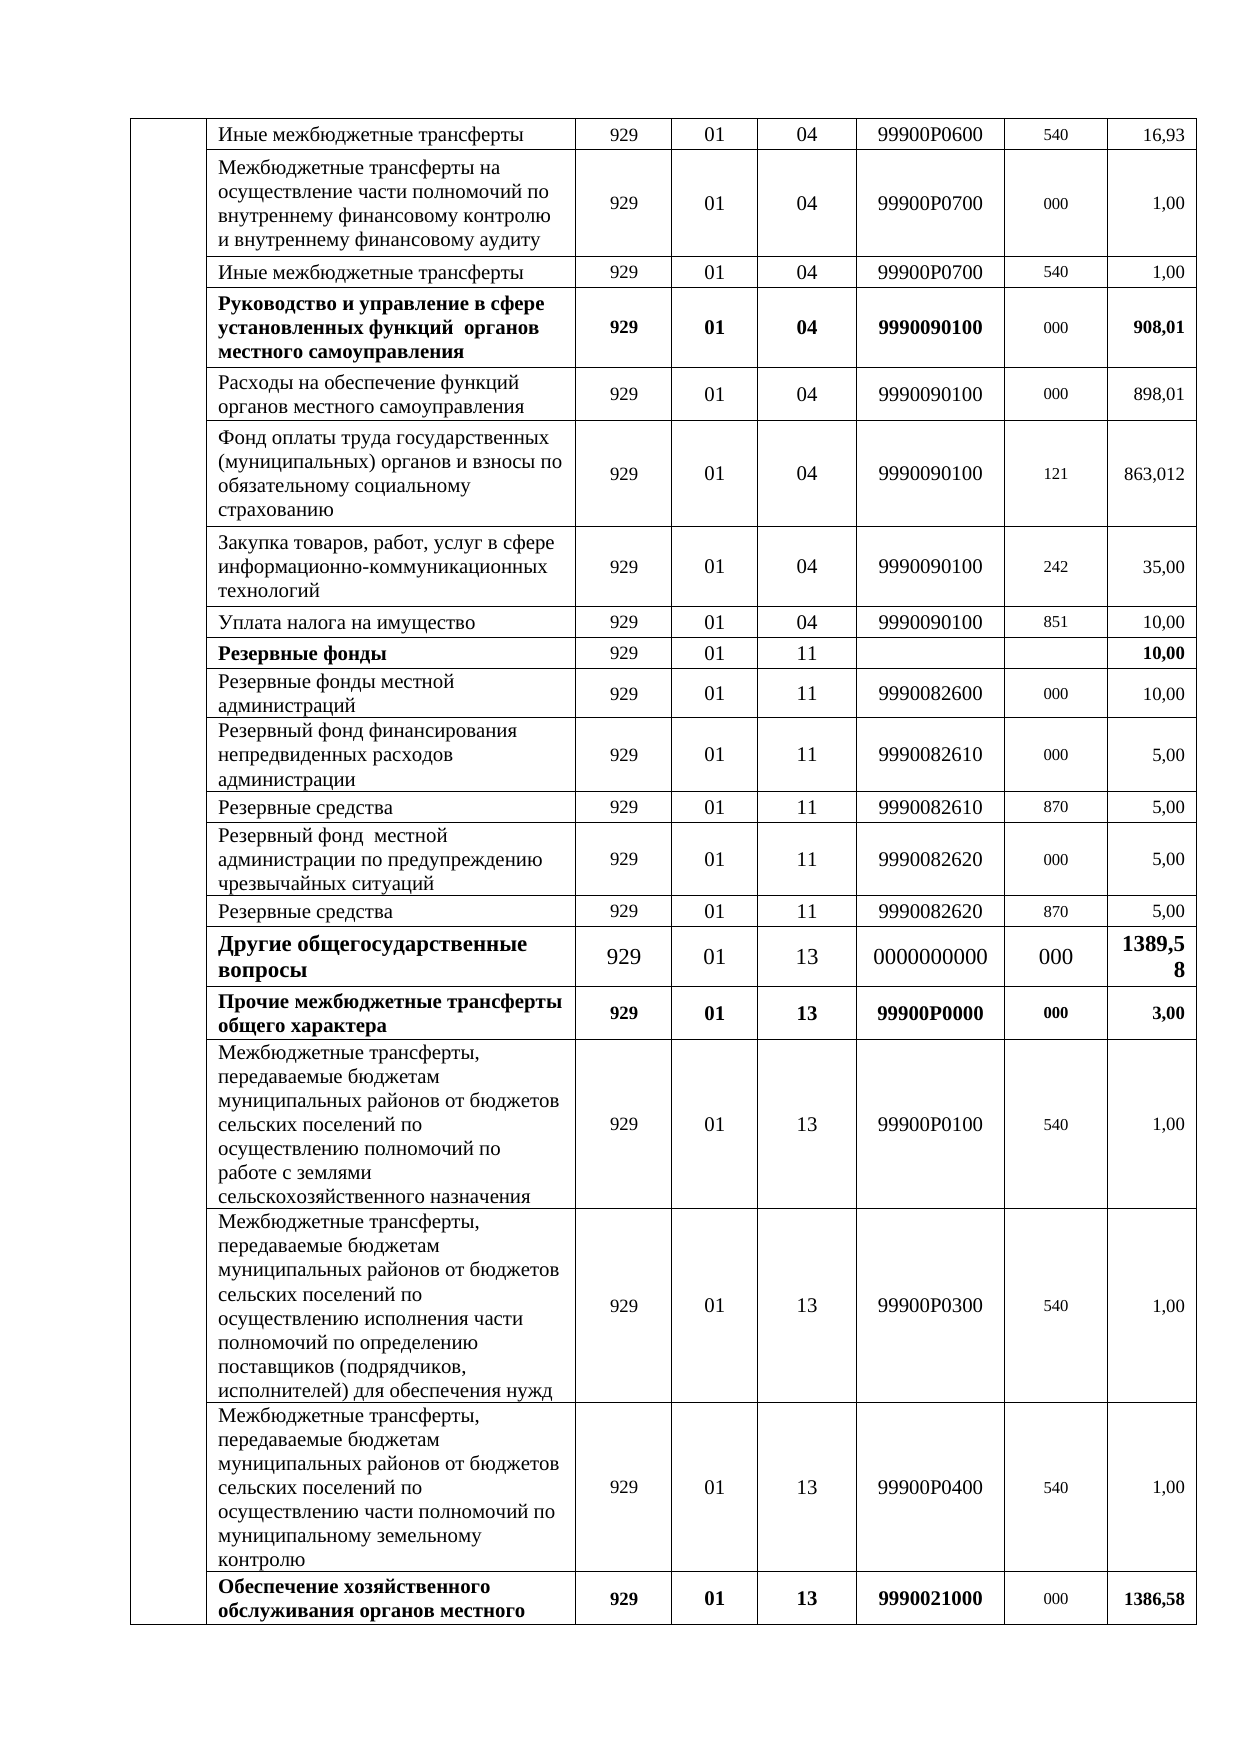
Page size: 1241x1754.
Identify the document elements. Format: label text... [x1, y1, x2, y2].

table_cell 99900Р0400 [857, 1403, 1004, 1571]
table_cell 01 [672, 718, 757, 791]
table_cell 898,01 [1108, 368, 1196, 420]
table_cell 540 [1005, 1209, 1107, 1402]
table_cell 929 [576, 368, 671, 420]
table_cell 01 [672, 421, 757, 526]
table_cell 929 [576, 987, 671, 1039]
table_cell 11 [758, 823, 856, 895]
table_cell 929 [576, 1209, 671, 1402]
table_cell Расходы на обеспечение функций органов местного самоуправления [207, 368, 575, 420]
table_cell 929 [576, 823, 671, 895]
table_cell 01 [672, 1040, 757, 1208]
table_cell Межбюджетные трансферты, передаваемые бюджетам муниципальных районов от бюджетов сельских поселений по осуществлению исполнения части полномочий по определению поставщиков (подрядчиков, исполнителей) для обеспечения нужд [207, 1209, 575, 1402]
table_cell 99900Р0100 [857, 1040, 1004, 1208]
table_cell 863,012 [1108, 421, 1196, 526]
table_cell 929 [576, 1572, 671, 1624]
table_cell 13 [758, 987, 856, 1039]
table_cell 01 [672, 896, 757, 926]
table_cell 11 [758, 669, 856, 717]
table_cell 929 [576, 257, 671, 287]
table_cell 01 [672, 288, 757, 367]
table_cell 10,00 [1108, 638, 1196, 668]
table_cell 1,00 [1108, 1209, 1196, 1402]
table_cell 04 [758, 257, 856, 287]
table_cell Резервные средства [207, 792, 575, 822]
table_cell Резервные фонды местной администраций [207, 669, 575, 717]
table_cell 10,00 [1108, 607, 1196, 637]
table_cell 929 [576, 527, 671, 606]
table_cell 99900Р0700 [857, 257, 1004, 287]
table_cell Уплата налога на имущество [207, 607, 575, 637]
table_cell 13 [758, 1040, 856, 1208]
table_cell 04 [758, 150, 856, 256]
table_cell 9990082600 [857, 669, 1004, 717]
table_cell 01 [672, 119, 757, 149]
table_cell 3,00 [1108, 987, 1196, 1039]
table_cell 929 [576, 669, 671, 717]
table_cell Резервный фонд финансирования непредвиденных расходов администрации [207, 718, 575, 791]
table_cell 929 [576, 421, 671, 526]
table_cell 11 [758, 792, 856, 822]
table_cell 04 [758, 421, 856, 526]
table_cell 01 [672, 257, 757, 287]
table_cell 929 [576, 1403, 671, 1571]
table_cell 10,00 [1108, 669, 1196, 717]
table_cell 01 [672, 792, 757, 822]
table_cell Резервный фонд местной администрации по предупреждению чрезвычайных ситуаций [207, 823, 575, 895]
table_cell 01 [672, 607, 757, 637]
table_cell Другие общегосударственные вопросы [207, 927, 575, 986]
table_cell 1,00 [1108, 1040, 1196, 1208]
table_cell Иные межбюджетные трансферты [207, 257, 575, 287]
table_cell 929 [576, 1040, 671, 1208]
table_cell 929 [576, 150, 671, 256]
table_cell 908,01 [1108, 288, 1196, 367]
table_cell 9990082610 [857, 792, 1004, 822]
table_cell 16,93 [1108, 119, 1196, 149]
table_cell 1386,58 [1108, 1572, 1196, 1624]
table_cell 01 [672, 669, 757, 717]
table_cell 929 [576, 288, 671, 367]
table_cell 04 [758, 607, 856, 637]
table_cell 01 [672, 1572, 757, 1624]
table_cell 9990090100 [857, 288, 1004, 367]
table_cell 04 [758, 368, 856, 420]
table_cell 01 [672, 927, 757, 986]
table_cell 99900Р0000 [857, 987, 1004, 1039]
table_cell 01 [672, 823, 757, 895]
table_cell 04 [758, 119, 856, 149]
table_cell 929 [576, 896, 671, 926]
table_cell 04 [758, 527, 856, 606]
table_cell 9990082620 [857, 823, 1004, 895]
table_cell 11 [758, 718, 856, 791]
table_cell 242 [1005, 527, 1107, 606]
table_cell 000 [1005, 718, 1107, 791]
table_cell 929 [576, 927, 671, 986]
table_cell 01 [672, 638, 757, 668]
table_cell 04 [758, 288, 856, 367]
table_cell 9990021000 [857, 1572, 1004, 1624]
table_cell Резервные средства [207, 896, 575, 926]
table_cell Прочие межбюджетные трансферты общего характера [207, 987, 575, 1039]
table_cell 121 [1005, 421, 1107, 526]
table_cell 929 [576, 119, 671, 149]
table_cell 01 [672, 150, 757, 256]
table_cell Межбюджетные трансферты, передаваемые бюджетам муниципальных районов от бюджетов сельских поселений по осуществлению полномочий по работе с землями сельскохозяйственного назначения [207, 1040, 575, 1208]
table_cell 929 [576, 638, 671, 668]
table_cell [857, 638, 1004, 668]
table_cell Межбюджетные трансферты на осуществление части полномочий по внутреннему финансовому контролю и внутреннему финансовому аудиту [207, 150, 575, 256]
table_cell 9990090100 [857, 421, 1004, 526]
table_cell 000 [1005, 150, 1107, 256]
table_cell 13 [758, 1403, 856, 1571]
table_cell 13 [758, 1572, 856, 1624]
table_cell 000 [1005, 1572, 1107, 1624]
table_cell 540 [1005, 119, 1107, 149]
table_cell 0000000000 [857, 927, 1004, 986]
table_cell 1,00 [1108, 257, 1196, 287]
table_cell 929 [576, 792, 671, 822]
table_cell 929 [576, 607, 671, 637]
table_cell 99900Р0600 [857, 119, 1004, 149]
table_cell Резервные фонды [207, 638, 575, 668]
table_cell Межбюджетные трансферты, передаваемые бюджетам муниципальных районов от бюджетов сельских поселений по осуществлению части полномочий по муниципальному земельному контролю [207, 1403, 575, 1571]
table_cell 9990082610 [857, 718, 1004, 791]
table_cell 9990090100 [857, 607, 1004, 637]
table_cell 000 [1005, 927, 1107, 986]
table_cell 01 [672, 527, 757, 606]
table_cell 540 [1005, 1040, 1107, 1208]
table_cell 13 [758, 927, 856, 986]
table_cell 01 [672, 368, 757, 420]
table_cell 1,00 [1108, 150, 1196, 256]
table_cell 870 [1005, 792, 1107, 822]
table_cell 1389,58 [1108, 927, 1196, 986]
table_cell 000 [1005, 823, 1107, 895]
table_cell 01 [672, 1209, 757, 1402]
table_cell 9990090100 [857, 527, 1004, 606]
table_cell 540 [1005, 257, 1107, 287]
table_cell 870 [1005, 896, 1107, 926]
table_cell 01 [672, 987, 757, 1039]
table_cell [1005, 638, 1107, 668]
table_cell 5,00 [1108, 823, 1196, 895]
table_cell Закупка товаров, работ, услуг в сфере информационно-коммуникационных технологий [207, 527, 575, 606]
table_cell Фонд оплаты труда государственных (муниципальных) органов и взносы по обязательному социальному страхованию [207, 421, 575, 526]
table_cell 9990090100 [857, 368, 1004, 420]
table_cell Руководство и управление в сфере установленных функций органов местного самоуправления [207, 288, 575, 367]
table_cell 01 [672, 1403, 757, 1571]
table_cell 851 [1005, 607, 1107, 637]
table_cell 540 [1005, 1403, 1107, 1571]
table_cell 99900Р0300 [857, 1209, 1004, 1402]
table_cell Иные межбюджетные трансферты [207, 119, 575, 149]
table_cell 5,00 [1108, 896, 1196, 926]
table_cell 5,00 [1108, 792, 1196, 822]
table_cell 11 [758, 638, 856, 668]
table_cell 929 [576, 718, 671, 791]
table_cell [207, 1572, 575, 1624]
table_cell 11 [758, 896, 856, 926]
table_cell 1,00 [1108, 1403, 1196, 1571]
table_cell 99900Р0700 [857, 150, 1004, 256]
table_cell 5,00 [1108, 718, 1196, 791]
table_cell 000 [1005, 288, 1107, 367]
table_cell 9990082620 [857, 896, 1004, 926]
table_cell 000 [1005, 368, 1107, 420]
table_cell 13 [758, 1209, 856, 1402]
table_cell 000 [1005, 987, 1107, 1039]
table_cell 35,00 [1108, 527, 1196, 606]
table_cell 000 [1005, 669, 1107, 717]
